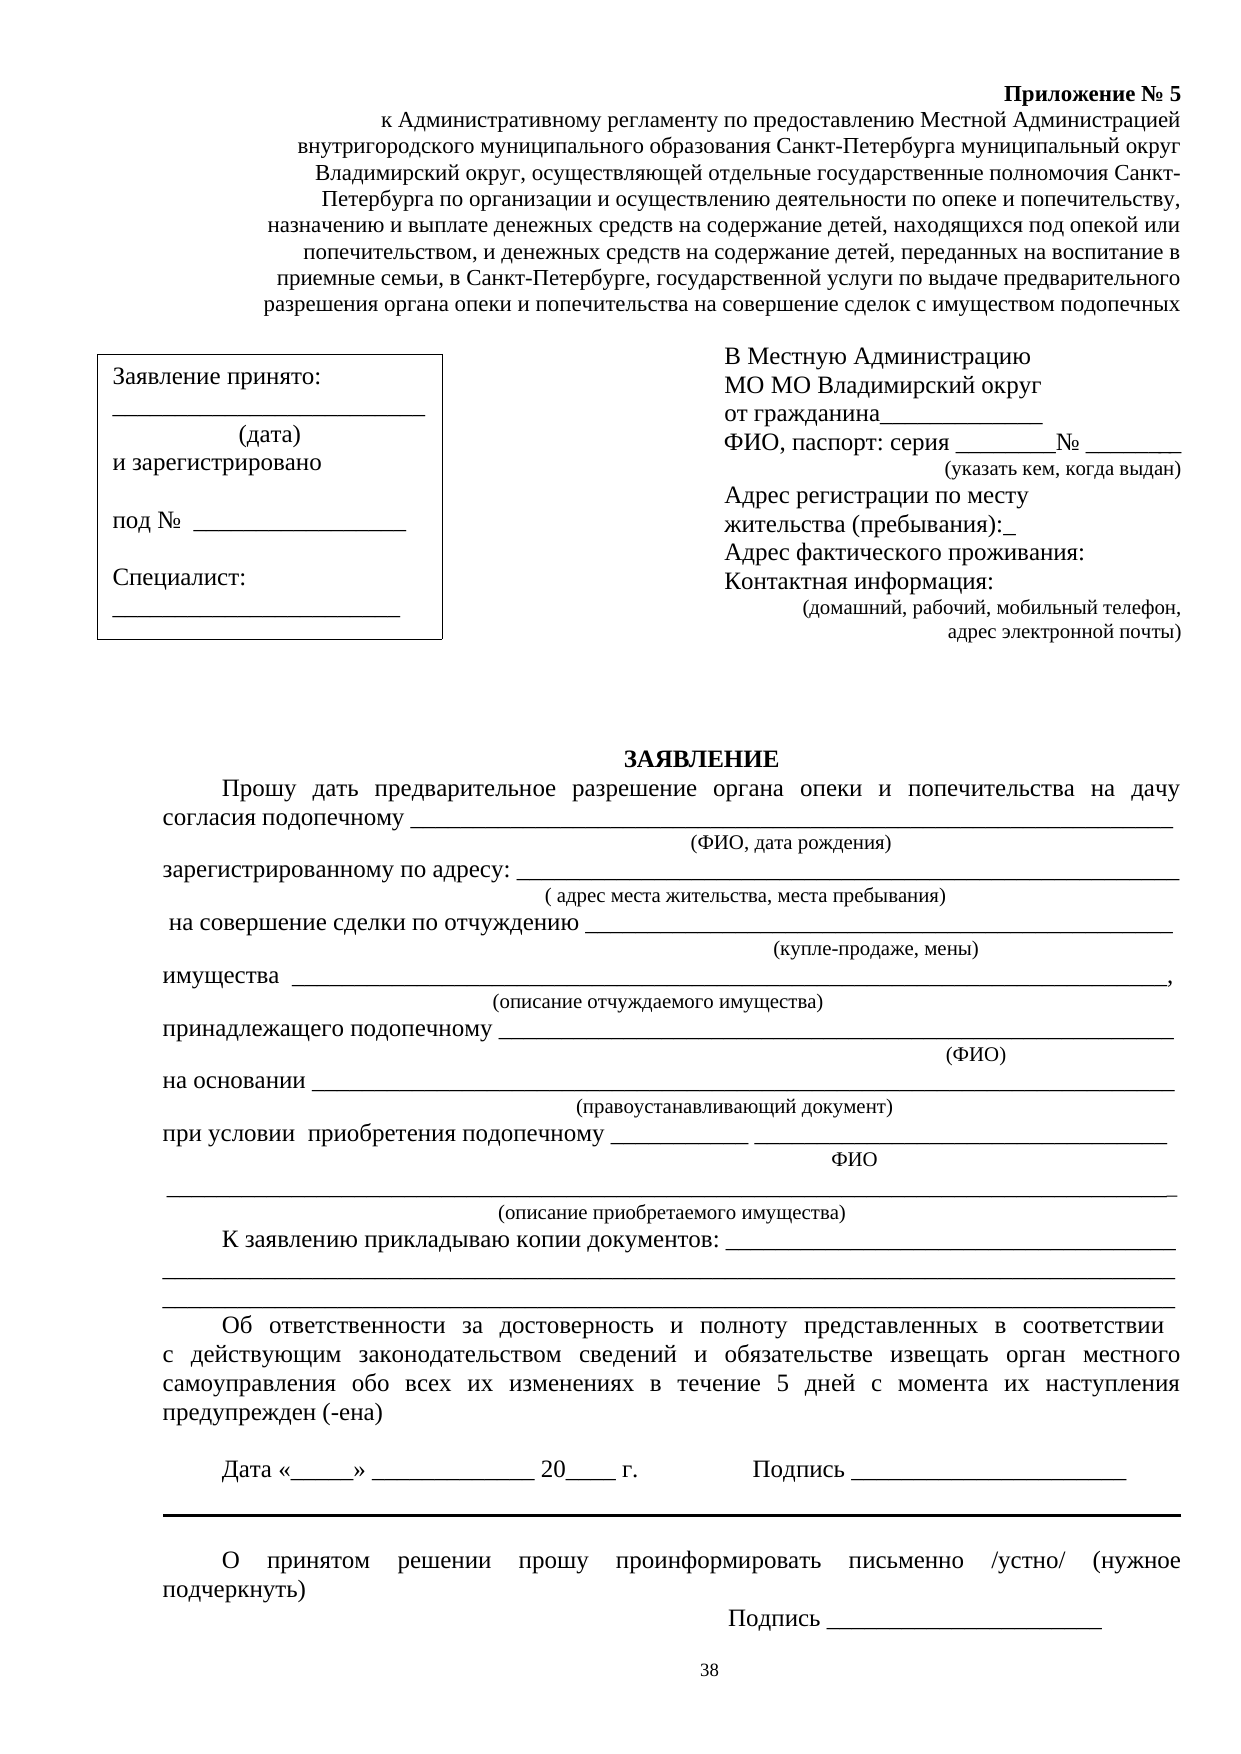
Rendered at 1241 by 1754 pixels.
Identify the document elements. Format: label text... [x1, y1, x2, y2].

text Дата «_____» _____________ 20____ г. Подпись ______________________ [162, 1454, 1181, 1483]
subtitle ЗАЯВЛЕНИЕ [162, 744, 1181, 773]
text (описание отчуждаемого имущества) [162, 989, 1181, 1013]
text ФИО, паспорт: серия ________№ _____ [443, 427, 1181, 456]
text ФИО [162, 1147, 1181, 1171]
text адрес электронной почты) [162, 619, 1181, 643]
text к Административному регламенту по предоставлению Местной Администрацией внутригородского муниципального образования Санкт-Петербурга муниципальный округ Владимирский округ, осуществляющей отдельные государственные полномочия Санкт-Петербурга по организации и осуществлению деятельности по опеке и попечительству, назначению и выплате денежных средств на содержание детей, находящихся под опекой или попечительством, и денежных средств на содержание детей, переданных на воспитание в приемные семьи, в Санкт-Петербурге, государственной услуги по выдаче предварительного разрешения органа опеки и попечительства на совершение сделок с имуществом подопечных [251, 106, 1181, 317]
text МО МО Владимирский округ [443, 370, 1181, 398]
text Приложение № 5 [606, 80, 1181, 106]
text _________________________________________________________________________________ (описание приобретаемого имущества) [162, 1171, 1181, 1224]
text Об ответственности за достоверность и полноту представленных в соответствии с действующим законодательством сведений и обязательстве извещать орган местного самоуправления обо всех их изменениях в течение 5 дней с момента их наступления предупрежден (-ена) [162, 1310, 1181, 1425]
text К заявлению прикладываю копии документов: ____________________________________ [162, 1224, 1181, 1253]
text имущества ______________________________________________________________________, [162, 960, 1181, 989]
text Прошу дать предварительное разрешение органа опеки и попечительства на дачу согласия подопечному _____________________________________________________________ [162, 773, 1181, 830]
text Адрес фактического проживания: [443, 537, 1181, 566]
text В Местную Администрацию [162, 341, 1181, 370]
text ( адрес места жительства, места пребывания) [162, 883, 1181, 907]
text жительства (пребывания): [443, 509, 1181, 537]
text __________________________________________________________________________________________________________________________________________________________________ [162, 1253, 1181, 1310]
text (домашний, рабочий, мобильный телефон, [443, 595, 1181, 619]
text при условии приобретения подопечному ___________ _________________________________ [162, 1118, 1181, 1147]
text Адрес регистрации по месту [443, 480, 1181, 509]
text (купле-продаже, мены) [162, 936, 1181, 960]
text на основании _____________________________________________________________________ [162, 1066, 1181, 1094]
text (указать кем, когда выдан) [443, 456, 1181, 480]
text Подпись ______________________ [162, 1603, 1181, 1632]
text (правоустанавливающий документ) [162, 1094, 1181, 1118]
text на совершение сделки по отчуждению _______________________________________________ [162, 907, 1181, 936]
text (ФИО, дата рождения) [162, 830, 1181, 854]
text зарегистрированному по адресу: _____________________________________________________ [162, 854, 1181, 883]
text от гражданина_____________ [443, 398, 1181, 427]
text принадлежащего подопечному ______________________________________________________ [162, 1013, 1181, 1042]
text Контактная информация: [443, 566, 1181, 595]
text О принятом решении прошу проинформировать письменно /устно/ (нужное подчеркнуть) [162, 1546, 1182, 1603]
text (ФИО) [162, 1042, 1181, 1066]
